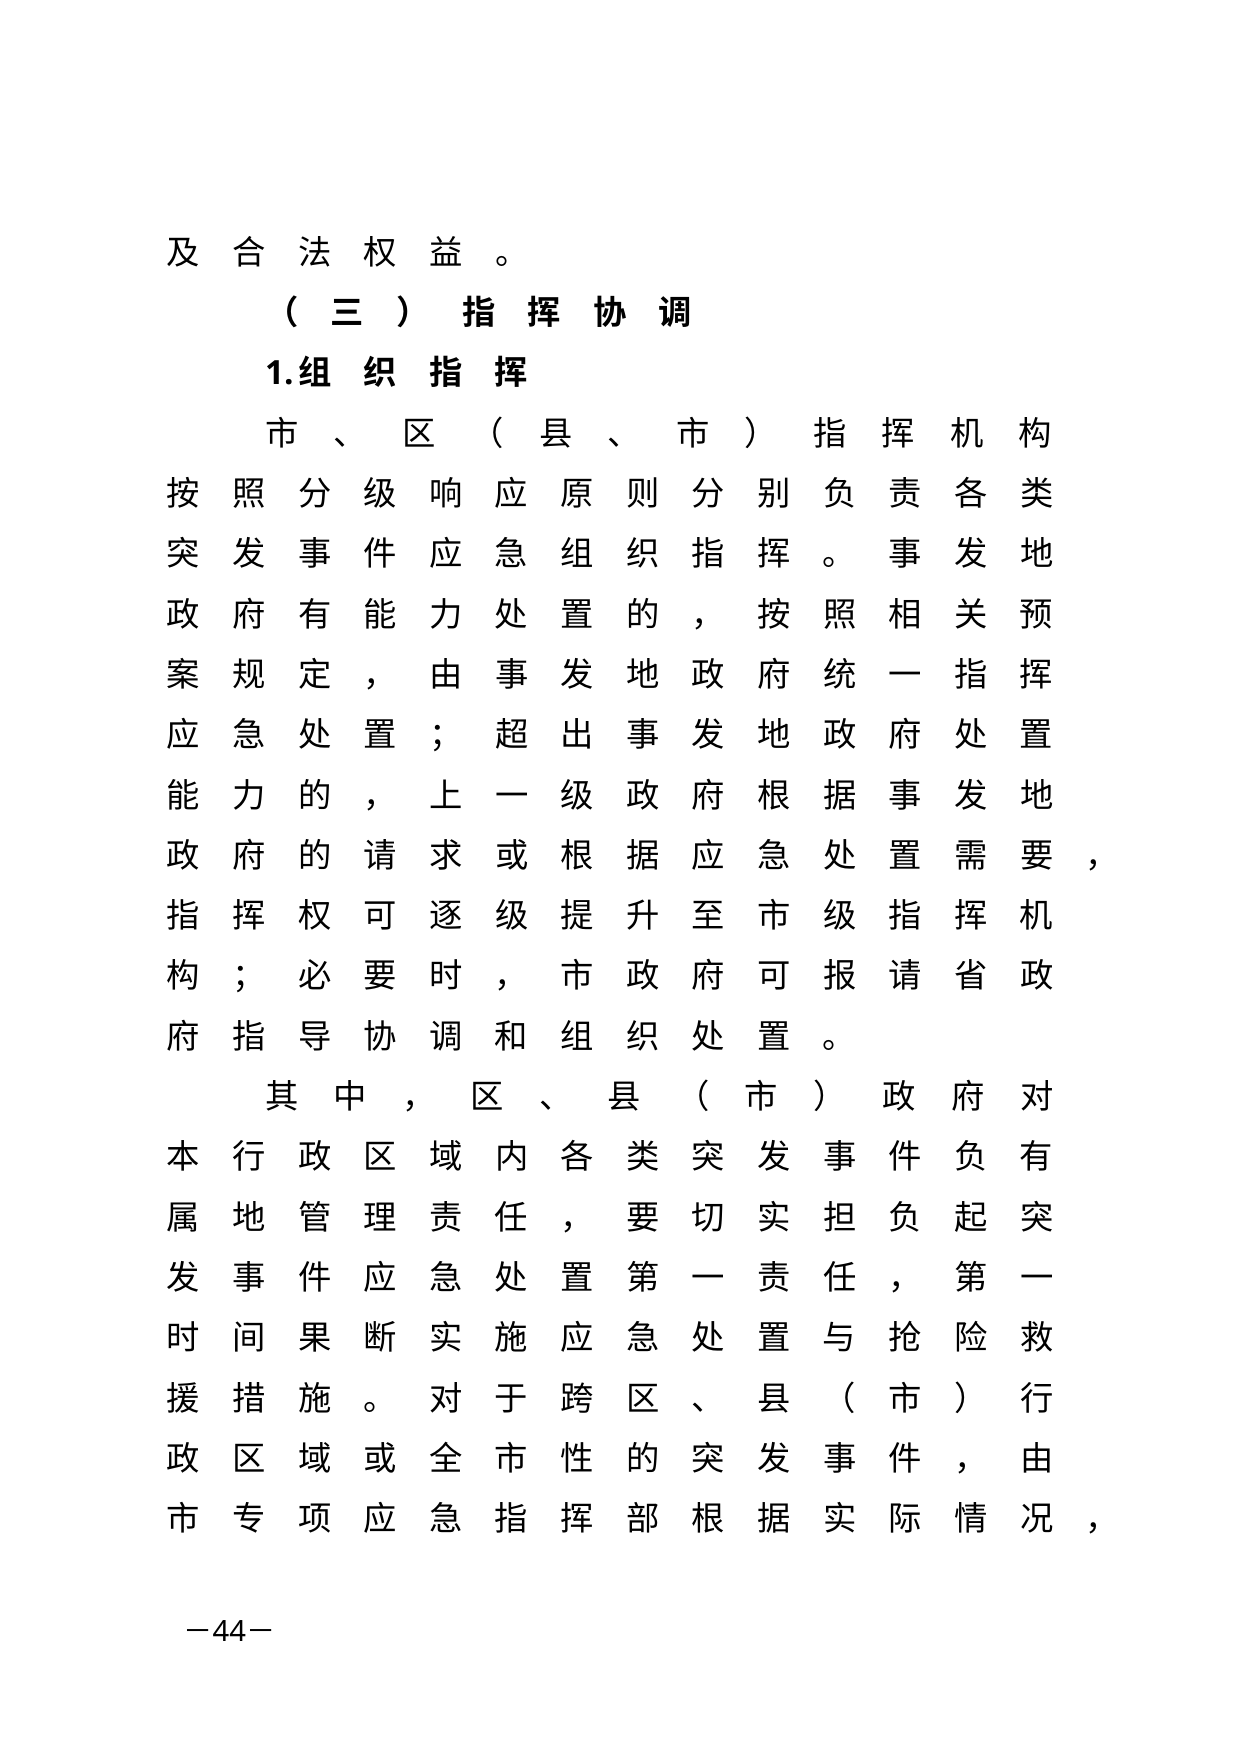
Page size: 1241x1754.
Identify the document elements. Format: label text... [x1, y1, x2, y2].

text 1.组织指挥 [167, 340, 1085, 400]
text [167, 1064, 1085, 1546]
text 市、区（县、市）指挥机构按照分级响应原则分别负责各类突发事件应急组织指挥。事发地政府有能力处置的，按照相关预案规定，由事发地政府统一指挥应急处置；超出事发地政府处置能力的，上一级政府根据事发地政府的请求或根据应急处置需要，指挥权可逐级提升至市级指挥机构；必要时，市政府可报请省政府指导协调和组织处置。 [167, 400, 1085, 1064]
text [167, 219, 1085, 280]
subtitle （三）指挥协调 [167, 280, 1085, 340]
